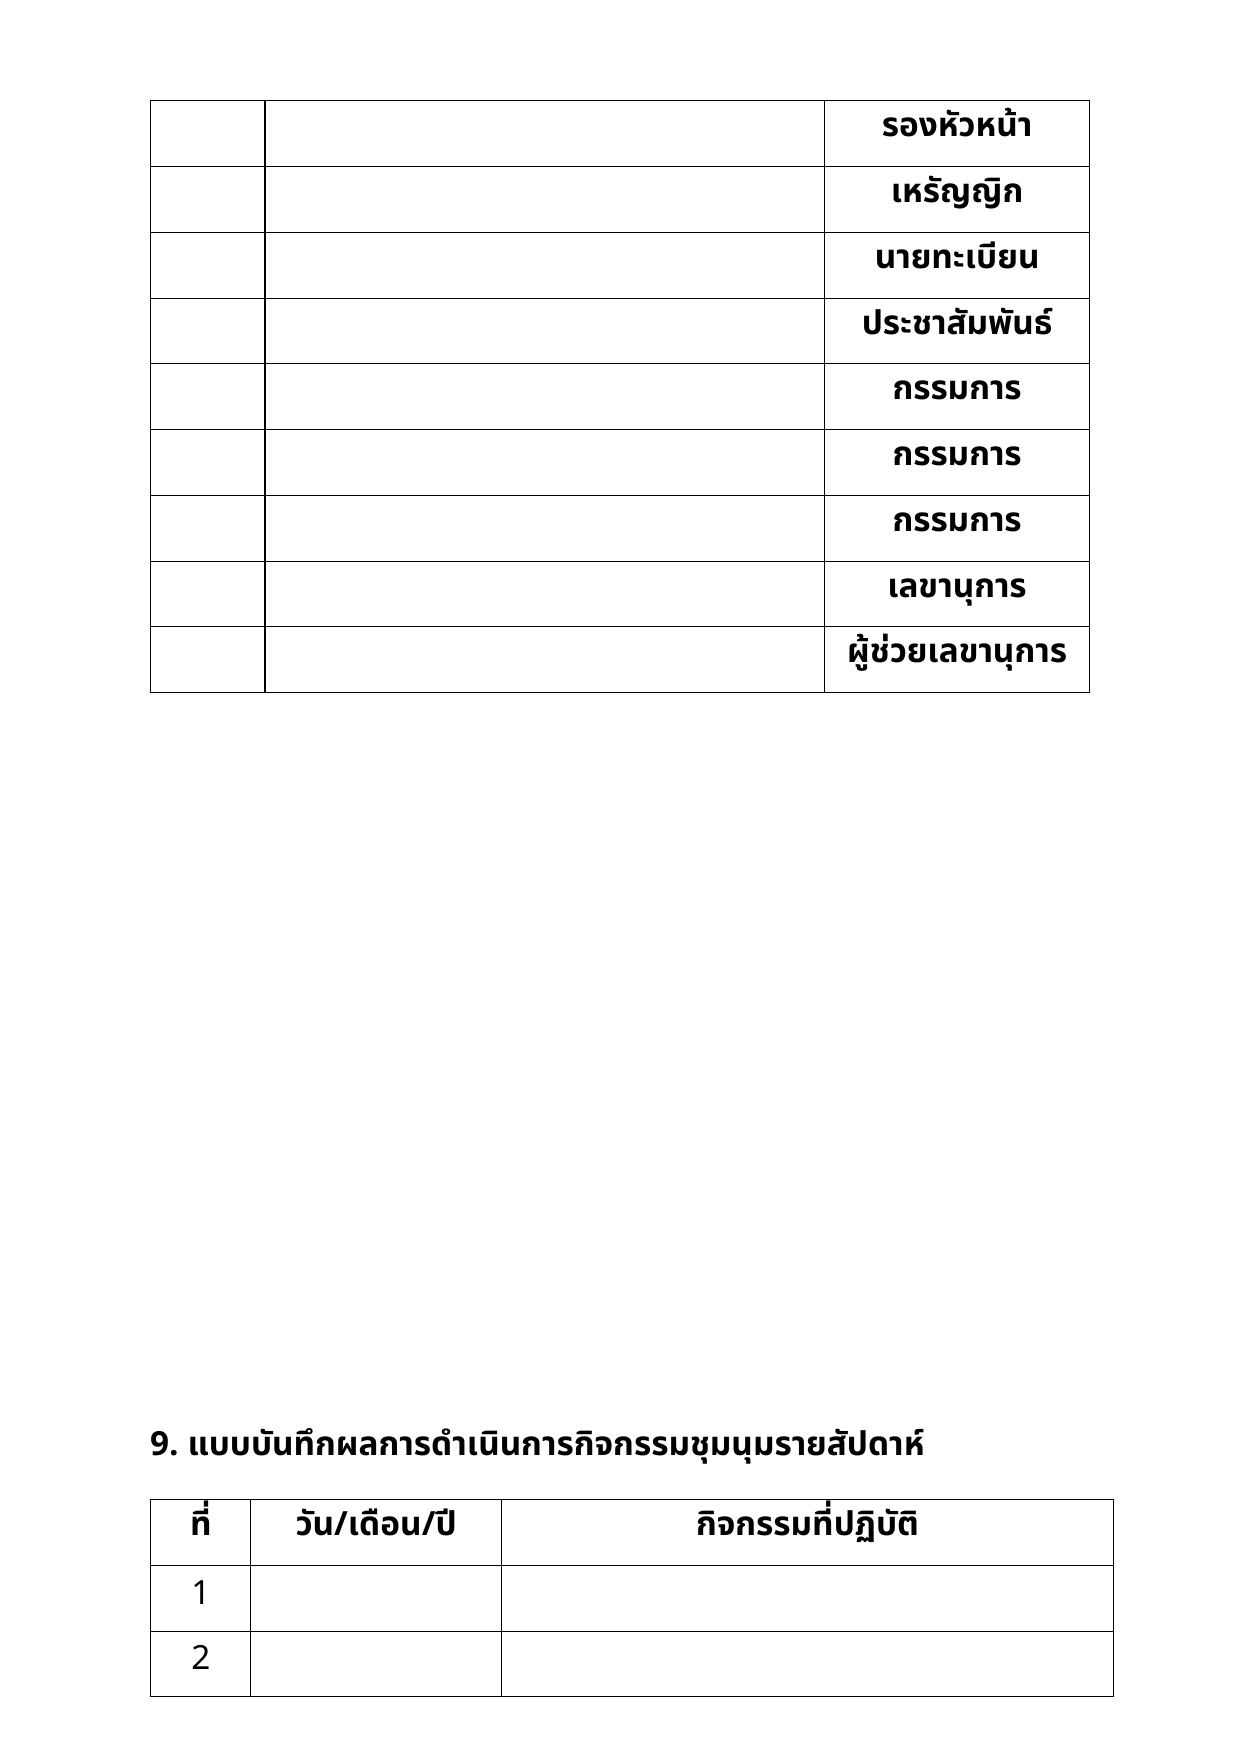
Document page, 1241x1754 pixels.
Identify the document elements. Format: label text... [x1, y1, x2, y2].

table_cell [151, 496, 264, 561]
table_cell กรรมการ [825, 496, 1089, 561]
table_cell [151, 562, 264, 626]
table_cell [151, 430, 264, 495]
table_cell ประชาสัมพันธ์ [825, 299, 1089, 363]
table_cell [151, 627, 264, 692]
table_cell กรรมการ [825, 430, 1089, 495]
table_cell [266, 430, 824, 495]
table_cell ผู้ช่วยเลขานุการ [825, 627, 1089, 692]
table_cell [251, 1566, 501, 1631]
table_cell [266, 101, 824, 166]
table_header กิจกรรมที่ปฏิบัติ [502, 1500, 1113, 1565]
table_cell รองหัวหน้า [825, 101, 1089, 166]
table_cell [266, 562, 824, 626]
table_cell กรรมการ [825, 364, 1089, 429]
table_cell [151, 167, 264, 232]
table_cell [151, 299, 264, 363]
table_header ที่ [151, 1500, 250, 1565]
table_cell [266, 233, 824, 298]
table_cell [151, 101, 264, 166]
table_cell เหรัญญิก [825, 167, 1089, 232]
table_cell [151, 364, 264, 429]
table_cell [151, 233, 264, 298]
table_cell [502, 1566, 1113, 1631]
table_cell [266, 496, 824, 561]
table_cell เลขานุการ [825, 562, 1089, 626]
table_cell [266, 364, 824, 429]
table_header วัน/เดือน/ปี [251, 1500, 501, 1565]
table_cell นายทะเบียน [825, 233, 1089, 298]
text 9. แบบบันทึกผลการดำเนินการกิจกรรมชุมนุมรายสัปดาห์ [150, 1420, 1090, 1470]
table_cell 2 [151, 1632, 250, 1696]
table_cell [251, 1632, 501, 1696]
table_cell [266, 167, 824, 232]
table_cell [266, 627, 824, 692]
table_cell [266, 299, 824, 363]
table_cell [502, 1632, 1113, 1696]
table_cell 1 [151, 1566, 250, 1631]
